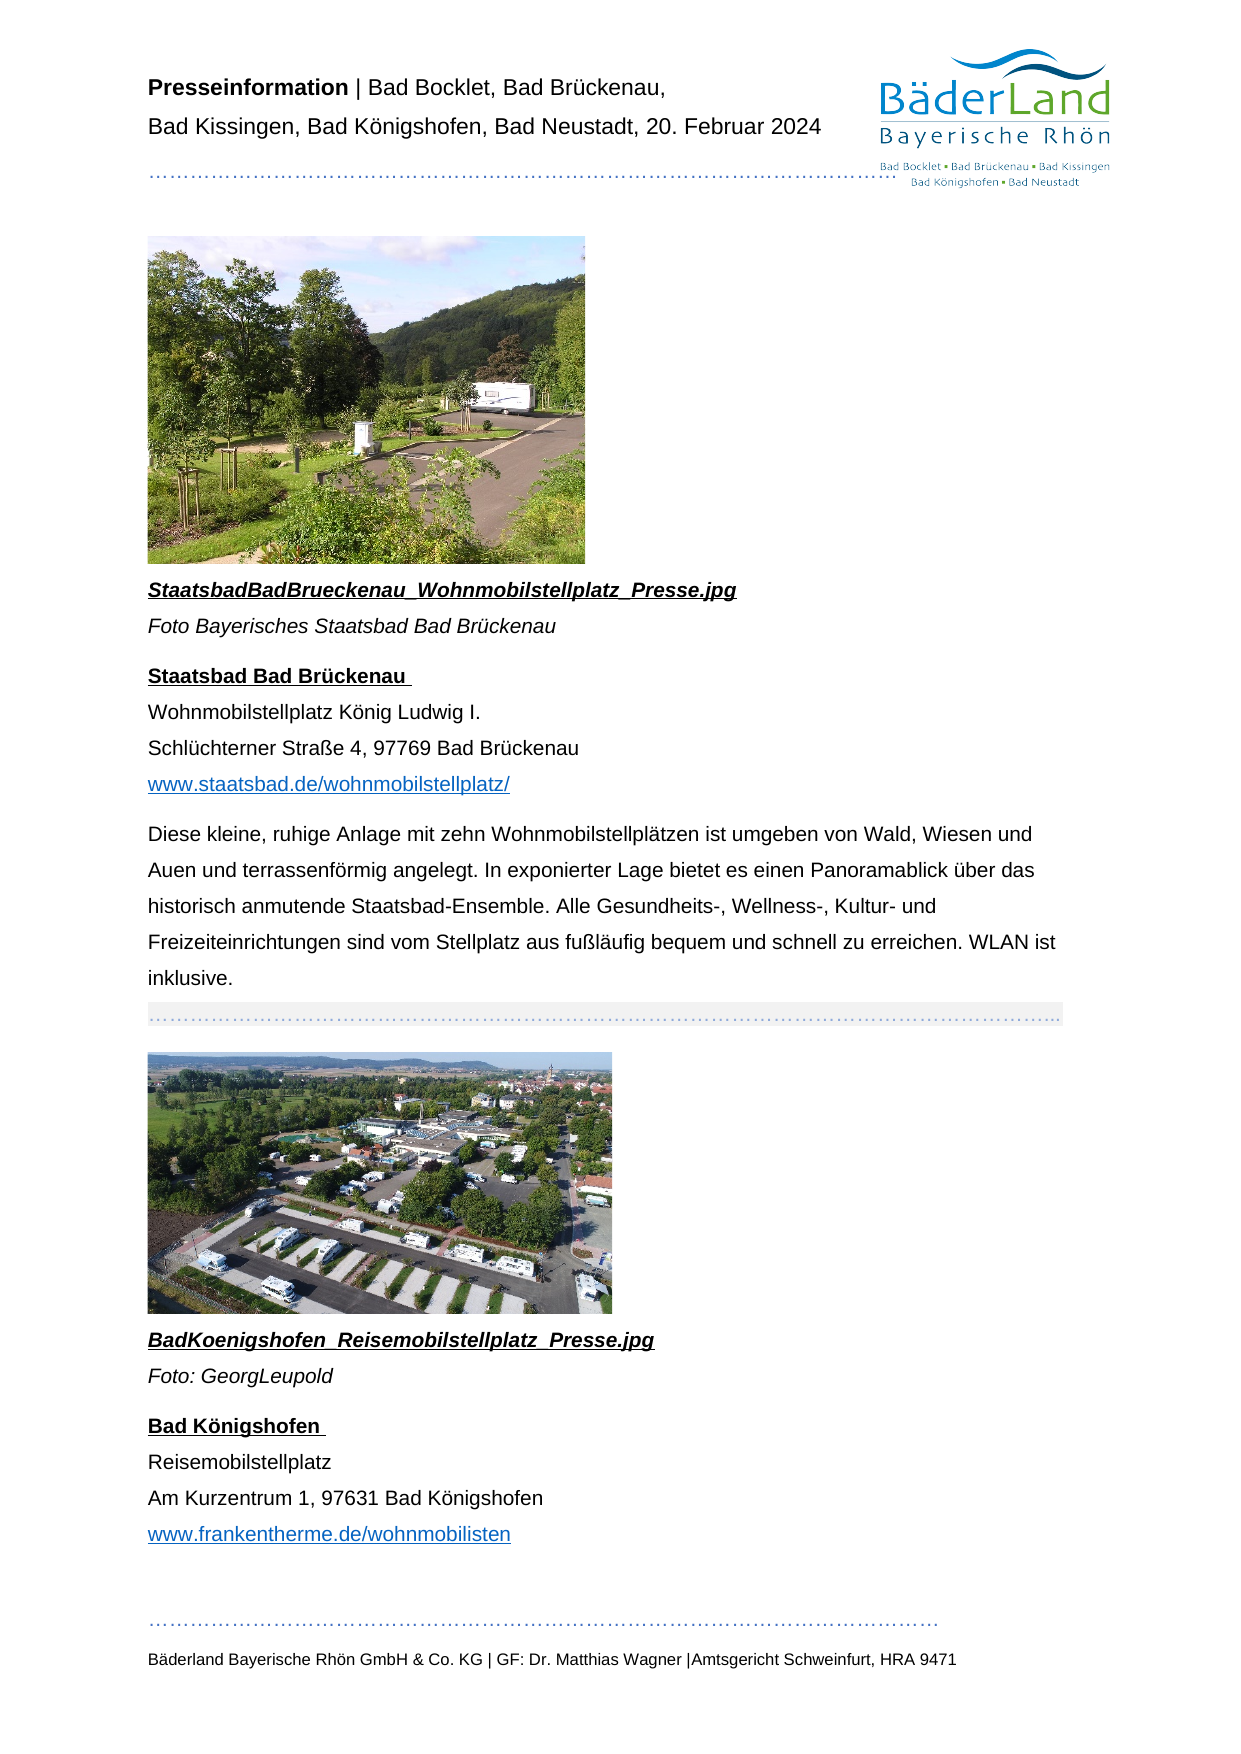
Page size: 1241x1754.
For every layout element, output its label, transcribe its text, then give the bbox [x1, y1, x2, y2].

text Foto Bayerisches Staatsbad Bad Brückenau [148, 613, 1063, 637]
text Schlüchterner Straße 4, 97769 Bad Brückenau [148, 736, 1063, 760]
text Staatsbad Bad Brückenau [148, 664, 1063, 688]
text Reisemobilstellplatz [148, 1450, 1063, 1474]
text Am Kurzentrum 1, 97631 Bad Königshofen [148, 1486, 1063, 1510]
picture [147, 236, 586, 564]
text Wohnmobilstellplatz König Ludwig I. [148, 700, 1063, 724]
text www.staatsbad.de/wohnmobilstellplatz/ [148, 772, 1063, 796]
text …………………………………………………………………………………………………………………... [148, 1002, 1063, 1026]
text BadKoenigshofen_Reisemobilstellplatz_Presse.jpg [148, 1328, 1004, 1352]
picture [147, 1052, 613, 1314]
text www.frankentherme.de/wohnmobilisten [148, 1522, 1063, 1546]
picture [843, 21, 1147, 193]
text Foto: GeorgLeupold [148, 1363, 1004, 1387]
text StaatsbadBadBrueckenau_Wohnmobilstellplatz_Presse.jpg [148, 577, 1063, 601]
text Diese kleine, ruhige Anlage mit zehn Wohnmobilstellplätzen ist umgeben von Wald, Wiesen und Auen und terrassenförmig angelegt. In exponierter Lage bietet es einen Panoramablick über das historisch anmutende Staatsbad-Ensemble. Alle Gesundheits-, Wellness-, Kultur- und Freizeiteinrichtungen sind vom Stellplatz aus fußläufig bequem und schnell zu erreichen. WLAN ist inklusive. [148, 822, 1063, 990]
text Bad Königshofen [148, 1414, 1004, 1438]
